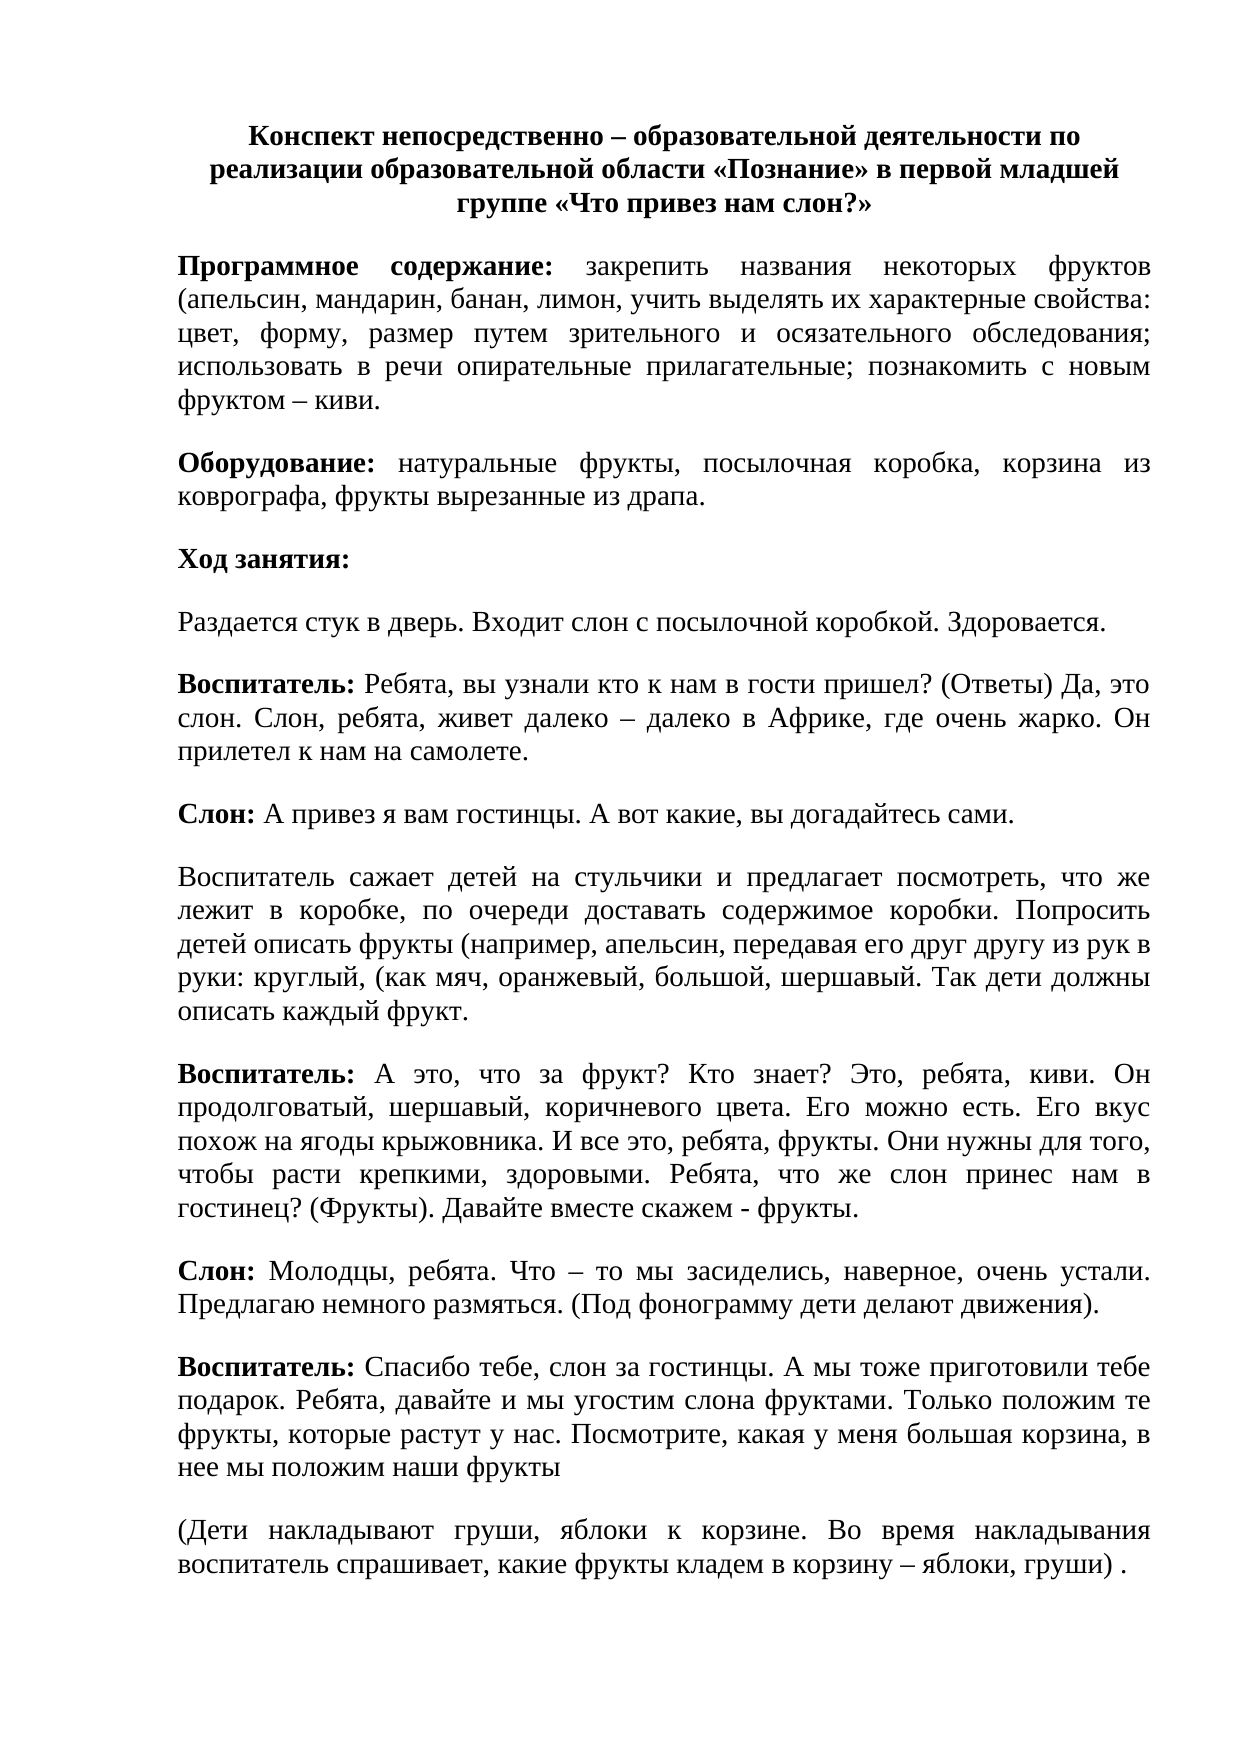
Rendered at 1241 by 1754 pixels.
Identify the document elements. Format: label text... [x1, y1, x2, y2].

text Раздается стук в дверь. Входит слон с посылочной коробкой. Здоровается. [177, 604, 1152, 637]
text Ход занятия: [177, 541, 1152, 574]
text Слон: А привез я вам гостинцы. А вот какие, вы догадайтесь сами. [177, 796, 1152, 830]
text Воспитатель: Спасибо тебе, слон за гостинцы. А мы тоже приготовили тебе подарок. Ребята, давайте и мы угостим слона фруктами. Только положим те фрукты, которые растут у нас. Посмотрите, какая у меня большая корзина, в нее мы положим наши фрукты [177, 1349, 1152, 1483]
text Конспект непосредственно – образовательной деятельности по реализации образовательной области «Познание» в первой младшей группе «Что привез нам слон?» [177, 118, 1152, 219]
text Оборудование: натуральные фрукты, посылочная коробка, корзина из коврографа, фрукты вырезанные из драпа. [177, 445, 1152, 512]
text Воспитатель: Ребята, вы узнали кто к нам в гости пришел? (Ответы) Да, это слон. Слон, ребята, живет далеко – далеко в Африке, где очень жарко. Он прилетел к нам на самолете. [177, 666, 1152, 767]
text Программное содержание: закрепить названия некоторых фруктов (апельсин, мандарин, банан, лимон, учить выделять их характерные свойства: цвет, форму, размер путем зрительного и осязательного обследования; использовать в речи опирательные прилагательные; познакомить с новым фруктом – киви. [177, 248, 1152, 416]
text Воспитатель: А это, что за фрукт? Кто знает? Это, ребята, киви. Он продолговатый, шершавый, коричневого цвета. Его можно есть. Его вкус похож на ягоды крыжовника. И все это, ребята, фрукты. Они нужны для того, чтобы расти крепкими, здоровыми. Ребята, что же слон принес нам в гостинец? (Фрукты). Давайте вместе скажем - фрукты. [177, 1056, 1152, 1223]
text Воспитатель сажает детей на стульчики и предлагает посмотреть, что же лежит в коробке, по очереди доставать содержимое коробки. Попросить детей описать фрукты (например, апельсин, передавая его друг другу из рук в руки: круглый, (как мяч, оранжевый, большой, шершавый. Так дети должны описать каждый фрукт. [177, 859, 1152, 1027]
text Слон: Молодцы, ребята. Что – то мы засиделись, наверное, очень устали. Предлагаю немного размяться. (Под фонограмму дети делают движения). [177, 1253, 1152, 1320]
text (Дети накладывают груши, яблоки к корзине. Во время накладывания воспитатель спрашивает, какие фрукты кладем в корзину – яблоки, груши) . [177, 1512, 1152, 1579]
